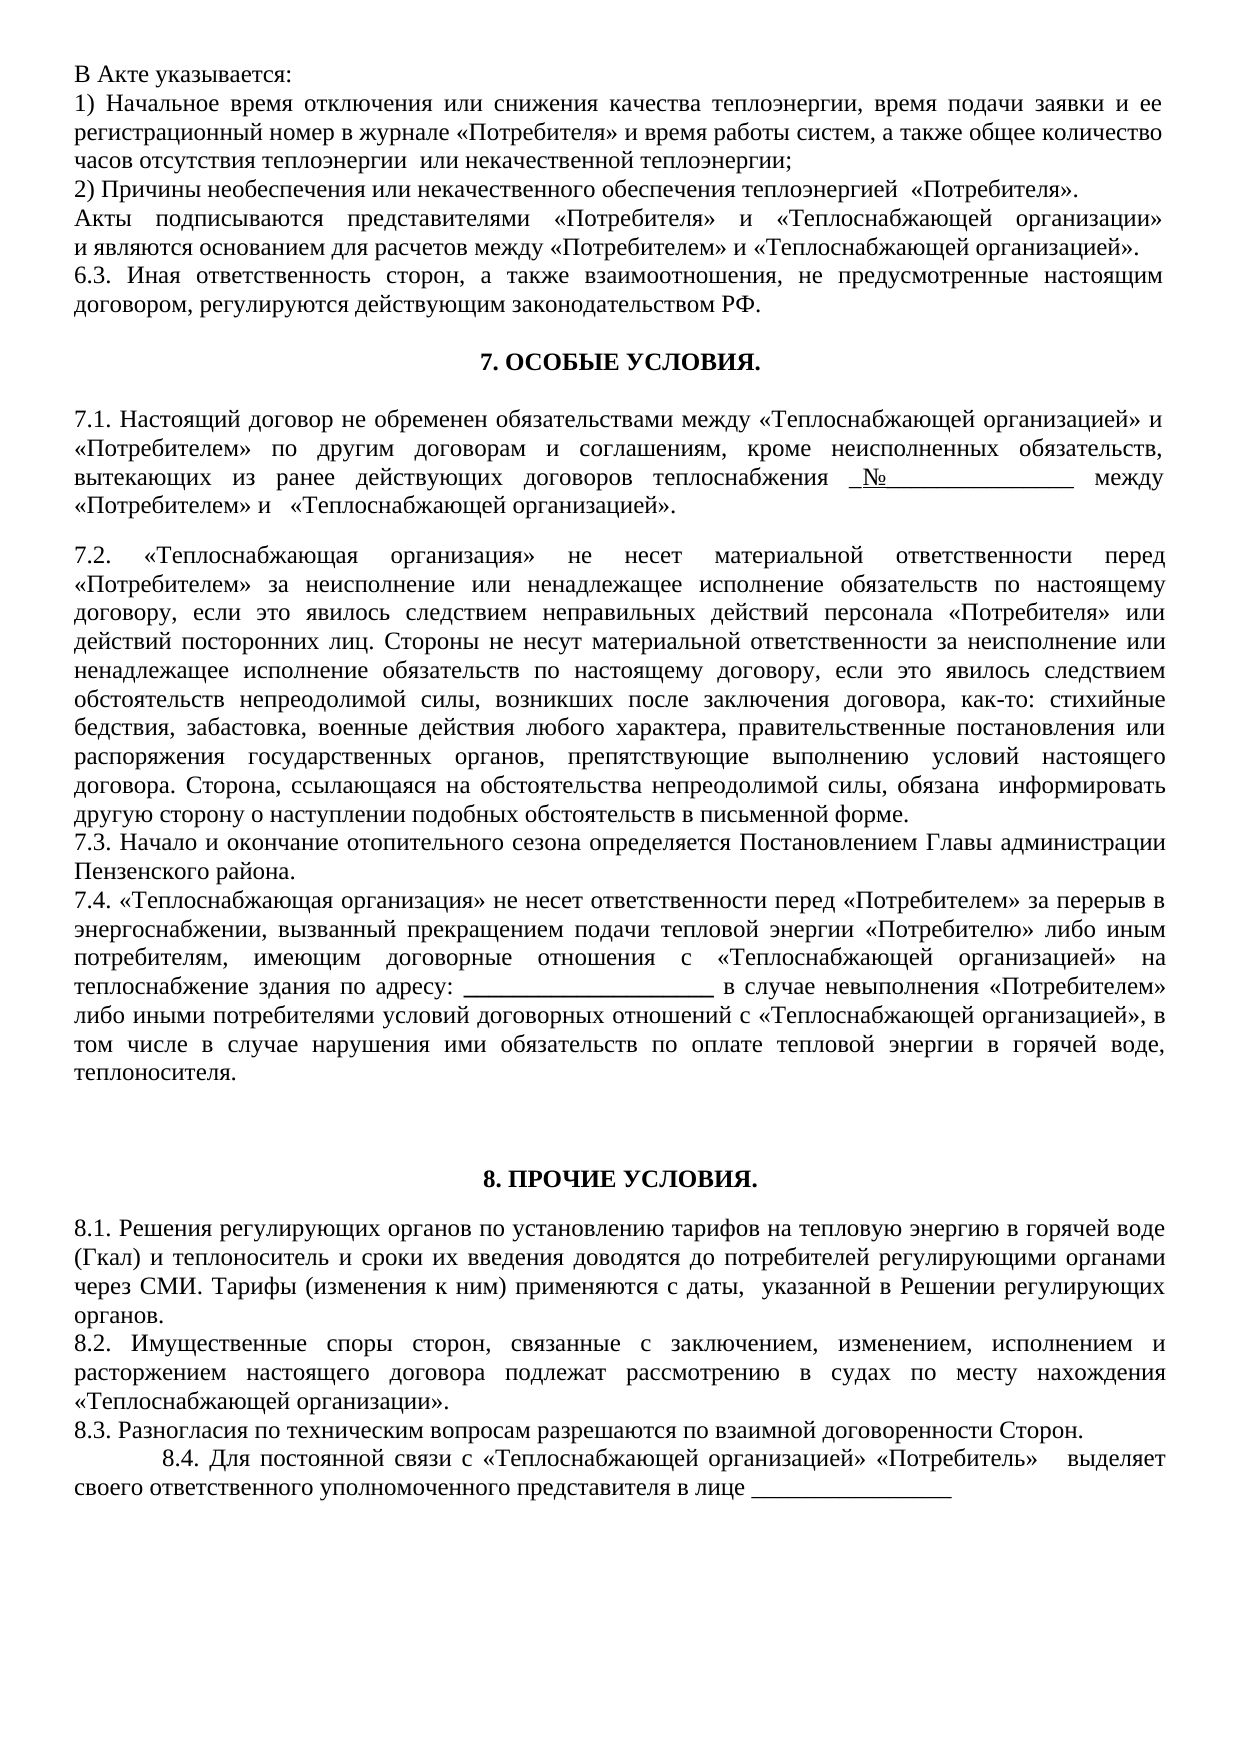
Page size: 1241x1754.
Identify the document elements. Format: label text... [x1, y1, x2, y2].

text 8. ПРОЧИЕ УСЛОВИЯ. [74, 1164, 1167, 1193]
text 2) Причины необеспечения или некачественного обеспечения теплоэнергией «Потребителя». [74, 174, 1164, 203]
text 8.1. Решения регулирующих органов по установлению тарифов на тепловую энергию в горячей воде (Гкал) и теплоноситель и сроки их введения доводятся до потребителей регулирующими органами через СМИ. Тарифы (изменения к ним) применяются с даты, указанной в Решении регулирующих органов. [74, 1213, 1167, 1328]
text 7.4. «Теплоснабжающая организация» не несет ответственности перед «Потребителем» за перерыв в энергоснабжении, вызванный прекращением подачи тепловой энергии «Потребителю» либо иным потребителям, имеющим договорные отношения с «Теплоснабжающей организацией» на теплоснабжение здания по адресу: ____________________ в случае невыполнения «Потребителем» либо иными потребителями условий договорных отношений с «Теплоснабжающей организацией», в том числе в случае нарушения ими обязательств по оплате тепловой энергии в горячей воде, теплоносителя. [74, 885, 1167, 1086]
text 6.3. Иная ответственность сторон, а также взаимоотношения, не предусмотренные настоящим договором, регулируются действующим законодательством РФ. [74, 260, 1164, 318]
text 8.3. Разногласия по техническим вопросам разрешаются по взаимной договоренности Сторон. [74, 1415, 1167, 1443]
text 8.2. Имущественные споры сторон, связанные с заключением, изменением, исполнением и расторжением настоящего договора подлежат рассмотрению в судах по месту нахождения «Теплоснабжающей организации». [74, 1328, 1167, 1415]
text 1) Начальное время отключения или снижения качества теплоэнергии, время подачи заявки и ее регистрационный номер в журнале «Потребителя» и время работы систем, а также общее количество часов отсутствия теплоэнергии или некачественной теплоэнергии; [74, 88, 1164, 174]
text 8.4. Для постоянной связи с «Теплоснабжающей организацией» «Потребитель» выделяет своего ответственного уполномоченного представителя в лице ________________ [74, 1443, 1167, 1501]
text 7.2. «Теплоснабжающая организация» не несет материальной ответственности перед «Потребителем» за неисполнение или ненадлежащее исполнение обязательств по настоящему договору, если это явилось следствием неправильных действий персонала «Потребителя» или действий посторонних лиц. Стороны не несут материальной ответственности за неисполнение или ненадлежащее исполнение обязательств по настоящему договору, если это явилось следствием обстоятельств непреодолимой силы, возникших после заключения договора, как-то: стихийные бедствия, забастовка, военные действия любого характера, правительственные постановления или распоряжения государственных органов, препятствующие выполнению условий настоящего договора. Сторона, ссылающаяся на обстоятельства непреодолимой силы, обязана информировать другую сторону о наступлении подобных обстоятельств в письменной форме. [74, 540, 1167, 827]
text 7.3. Начало и окончание отопительного сезона определяется Постановлением Главы администрации Пензенского района. [74, 827, 1167, 885]
text 7.1. Настоящий договор не обременен обязательствами между «Теплоснабжающей организацией» и «Потребителем» по другим договорам и соглашениям, кроме неисполненных обязательств, вытекающих из ранее действующих договоров теплоснабжения _№_______________ между «Потребителем» и «Теплоснабжающей организацией». [74, 404, 1164, 519]
text 7. ОСОБЫЕ УСЛОВИЯ. [74, 347, 1167, 375]
text Акты подписываются представителями «Потребителя» и «Теплоснабжающей организации» и являются основанием для расчетов между «Потребителем» и «Теплоснабжающей организацией». [74, 203, 1164, 260]
text В Акте указывается: [74, 59, 1164, 88]
